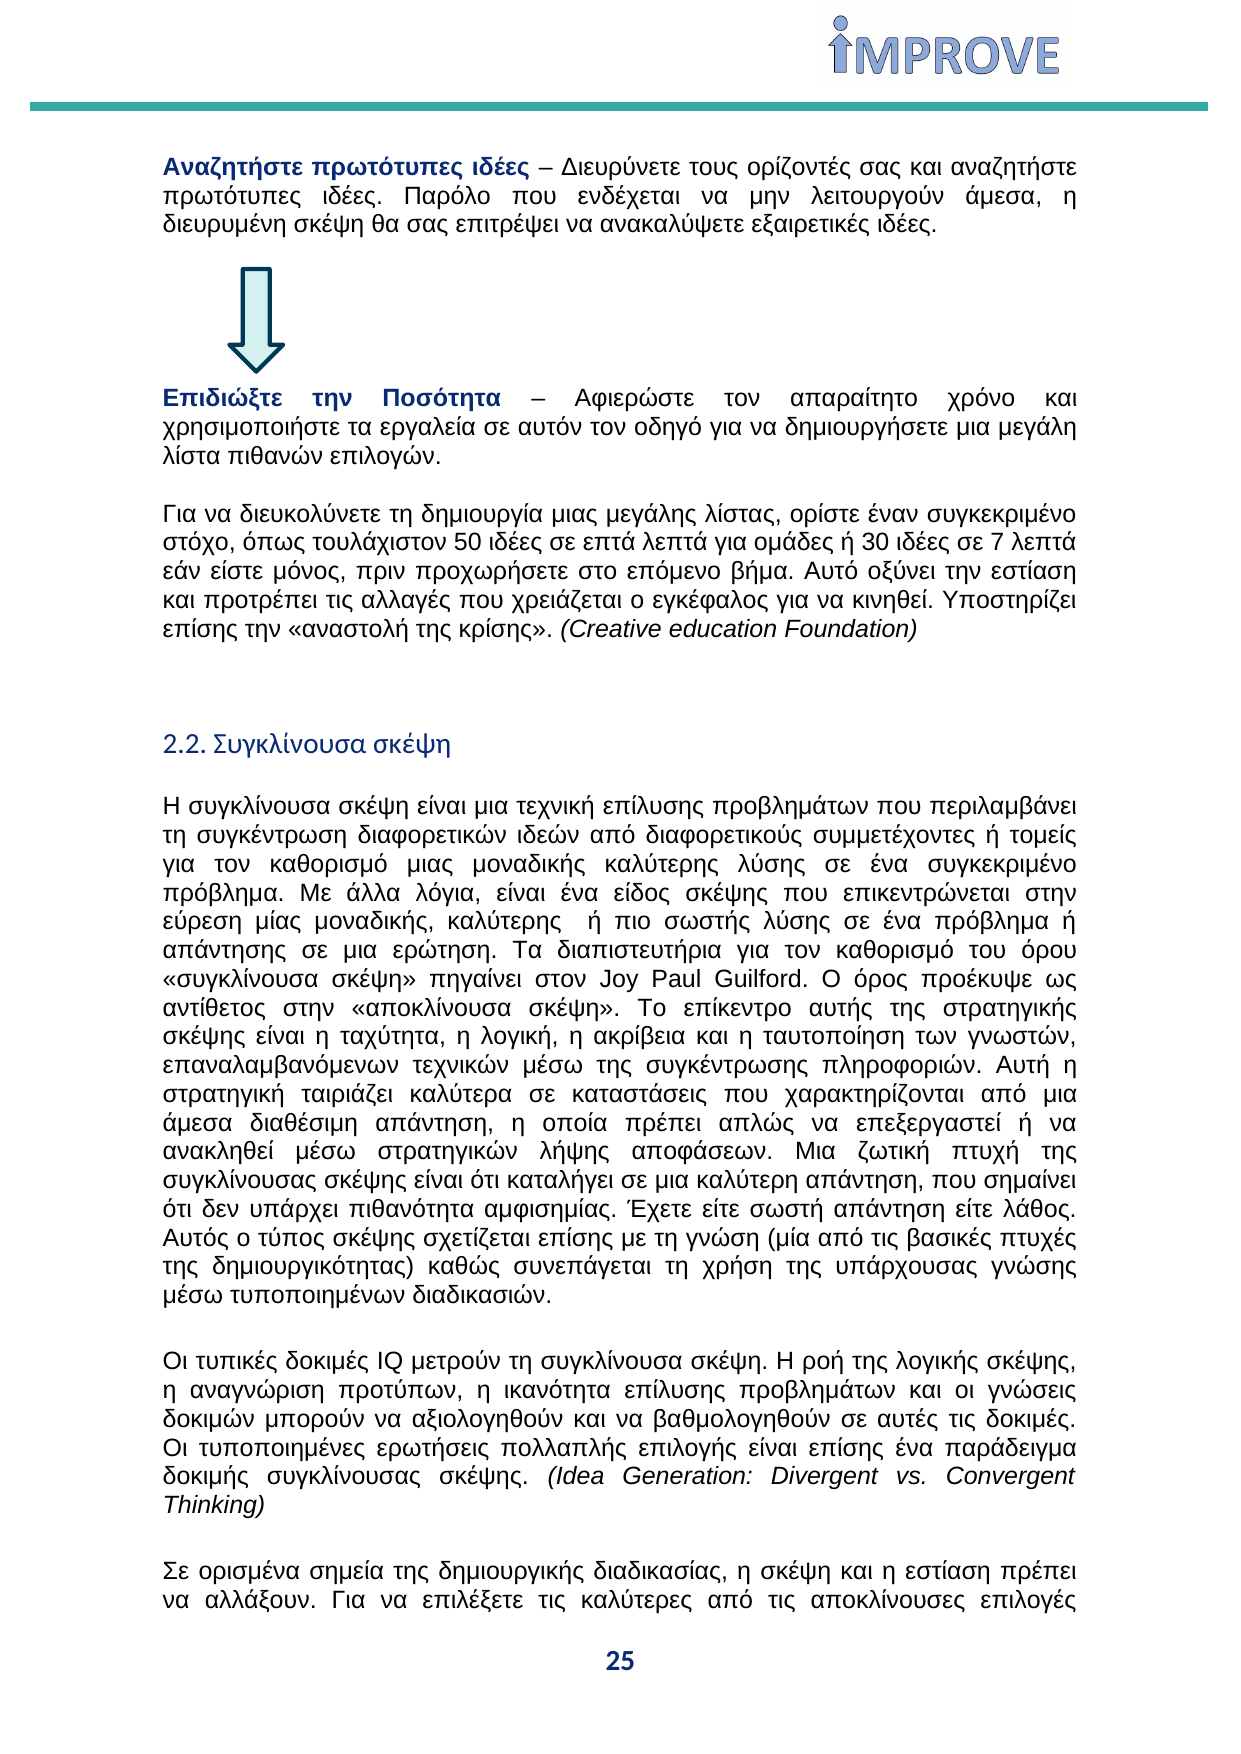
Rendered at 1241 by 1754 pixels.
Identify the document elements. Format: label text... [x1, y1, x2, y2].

picture [818, 3, 1073, 89]
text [162, 1556, 1078, 1614]
subtitle 2.2. Συγκλίνουσα σκέψη [162, 725, 1078, 761]
text Αναζητήστε πρωτότυπες ιδέες – Διευρύνετε τους ορίζοντές σας και αναζητήστε πρωτότυπες ιδέες. Παρόλο που ενδέχεται να μην λειτουργούν άμεσα, η διευρυμένη σκέψη θα σας επιτρέψει να ανακαλύψετε εξαιρετικές ιδέες. [162, 152, 1078, 238]
text Επιδιώξτε την Ποσότητα – Αφιερώστε τον απαραίτητο χρόνο και χρησιμοποιήστε τα εργαλεία σε αυτόν τον οδηγό για να δημιουργήσετε μια μεγάλη λίστα πιθανών επιλογών. [162, 383, 1078, 469]
text Η συγκλίνουσα σκέψη είναι μια τεχνική επίλυσης προβλημάτων που περιλαμβάνει τη συγκέντρωση διαφορετικών ιδεών από διαφορετικούς συμμετέχοντες ή τομείς για τον καθορισμό μιας μοναδικής καλύτερης λύσης σε ένα συγκεκριμένο πρόβλημα. Με άλλα λόγια, είναι ένα είδος σκέψης που επικεντρώνεται στην εύρεση μίας μοναδικής, καλύτερης ή πιο σωστής λύσης σε ένα πρόβλημα ή απάντησης σε μια ερώτηση. Τα διαπιστευτήρια για τον καθορισμό του όρου «συγκλίνουσα σκέψη» πηγαίνει στον Joy Paul Guilford. Ο όρος προέκυψε ως αντίθετος στην «αποκλίνουσα σκέψη». Το επίκεντρο αυτής της στρατηγικής σκέψης είναι η ταχύτητα, η λογική, η ακρίβεια και η ταυτοποίηση των γνωστών, επαναλαμβανόμενων τεχνικών μέσω της συγκέντρωσης πληροφοριών. Αυτή η στρατηγική ταιριάζει καλύτερα σε καταστάσεις που χαρακτηρίζονται από μια άμεσα διαθέσιμη απάντηση, η οποία πρέπει απλώς να επεξεργαστεί ή να ανακληθεί μέσω στρατηγικών λήψης αποφάσεων. Μια ζωτική πτυχή της συγκλίνουσας σκέψης είναι ότι καταλήγει σε μια καλύτερη απάντηση, που σημαίνει ότι δεν υπάρχει πιθανότητα αμφισημίας. Έχετε είτε σωστή απάντηση είτε λάθος. Αυτός ο τύπος σκέψης σχετίζεται επίσης με τη γνώση (μία από τις βασικές πτυχές της δημιουργικότητας) καθώς συνεπάγεται τη χρήση της υπάρχουσας γνώσης μέσω τυποποιημένων διαδικασιών. [162, 791, 1078, 1309]
text Για να διευκολύνετε τη δημιουργία μιας μεγάλης λίστας, ορίστε έναν συγκεκριμένο στόχο, όπως τουλάχιστον 50 ιδέες σε επτά λεπτά για ομάδες ή 30 ιδέες σε 7 λεπτά εάν είστε μόνος, πριν προχωρήσετε στο επόμενο βήμα. Αυτό οξύνει την εστίαση και προτρέπει τις αλλαγές που χρειάζεται ο εγκέφαλος για να κινηθεί. Υποστηρίζει επίσης την «αναστολή της κρίσης». (Creative education Foundation) [162, 498, 1078, 642]
text Οι τυπικές δοκιμές IQ μετρούν τη συγκλίνουσα σκέψη. Η ροή της λογικής σκέψης, η αναγνώριση προτύπων, η ικανότητα επίλυσης προβλημάτων και οι γνώσεις δοκιμών μπορούν να αξιολογηθούν και να βαθμολογηθούν σε αυτές τις δοκιμές. Οι τυποποιημένες ερωτήσεις πολλαπλής επιλογής είναι επίσης ένα παράδειγμα δοκιμής συγκλίνουσας σκέψης. (Idea Generation: Divergent vs. Convergent Thinking) [162, 1346, 1078, 1519]
